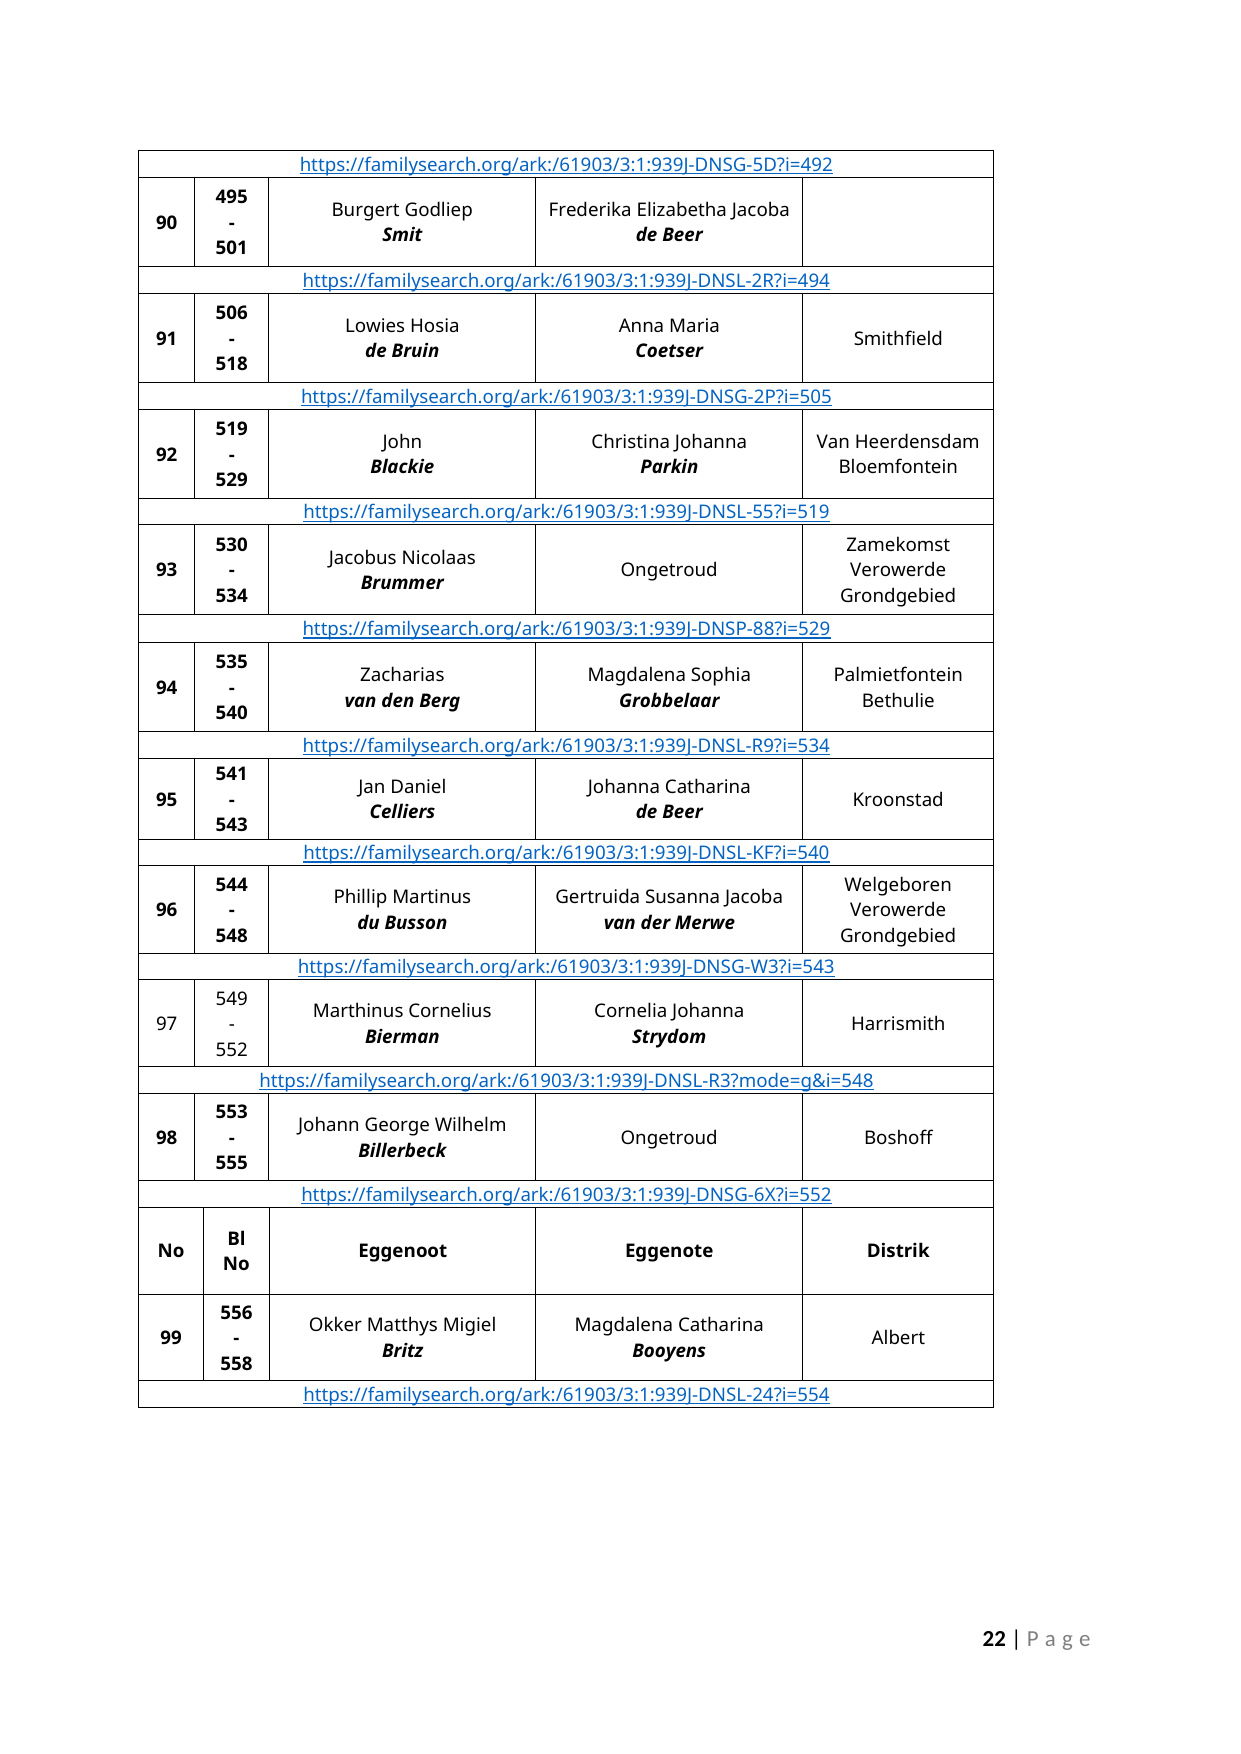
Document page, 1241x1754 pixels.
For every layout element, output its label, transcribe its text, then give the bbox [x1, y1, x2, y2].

table_cell Palmietfontein Bethulie [803, 643, 993, 731]
table_cell 98 [139, 1094, 194, 1180]
table_cell Johanna Catharina de Beer [536, 759, 802, 838]
table_cell Gertruida Susanna Jacoba van der Merwe [536, 866, 802, 953]
table_cell Ongetroud [536, 525, 802, 614]
table_cell 519 - 529 [195, 410, 268, 498]
table_cell Marthinus Cornelius Bierman [269, 980, 535, 1066]
table_cell 506 - 518 [195, 294, 268, 382]
table_cell Albert [803, 1295, 993, 1380]
table_cell Harrismith [803, 980, 993, 1066]
table_cell Burgert Godliep Smit [269, 178, 535, 266]
table_cell 93 [139, 525, 194, 614]
table_cell https://familysearch.org/ark:/61903/3:1:939J-DNSG-W3?i=543 [139, 954, 993, 979]
table_cell https://familysearch.org/ark:/61903/3:1:939J-DNSL-55?i=519 [139, 499, 993, 524]
table_cell 556 - 558 [204, 1295, 269, 1380]
table_cell Kroonstad [803, 759, 993, 838]
table_cell 541 - 543 [195, 759, 268, 838]
table_cell 535 - 540 [195, 643, 268, 731]
table_cell https://familysearch.org/ark:/61903/3:1:939J-DNSL-R9?i=534 [139, 732, 993, 758]
table_cell Okker Matthys Migiel Britz [270, 1295, 535, 1380]
table_cell Van Heerdensdam Bloemfontein [803, 410, 993, 498]
table_cell Zacharias van den Berg [269, 643, 535, 731]
table_cell https://familysearch.org/ark:/61903/3:1:939J-DNSL-R3?mode=g&i=548 [139, 1067, 993, 1093]
table_cell https://familysearch.org/ark:/61903/3:1:939J-DNSG-6X?i=552 [139, 1181, 993, 1207]
table_cell https://familysearch.org/ark:/61903/3:1:939J-DNSP-88?i=529 [139, 615, 993, 642]
table_cell 94 [139, 643, 194, 731]
table_cell 549 - 552 [195, 980, 268, 1066]
table_cell https://familysearch.org/ark:/61903/3:1:939J-DNSL-KF?i=540 [139, 840, 993, 865]
table_cell Magdalena Sophia Grobbelaar [536, 643, 802, 731]
table_cell 97 [139, 980, 194, 1066]
table_cell Eggenoot [270, 1208, 535, 1293]
table_cell 553 - 555 [195, 1094, 268, 1180]
table_cell Eggenote [536, 1208, 802, 1293]
table_cell https://familysearch.org/ark:/61903/3:1:939J-DNSG-5D?i=492 [139, 151, 993, 177]
table_cell Boshoff [803, 1094, 993, 1180]
table_cell 530 - 534 [195, 525, 268, 614]
table_cell 495 - 501 [195, 178, 268, 266]
table_cell Phillip Martinus du Busson [269, 866, 535, 953]
table_cell Cornelia Johanna Strydom [536, 980, 802, 1066]
table_cell Magdalena Catharina Booyens [536, 1295, 802, 1380]
table_cell John Blackie [269, 410, 535, 498]
table_cell [803, 178, 993, 266]
table_cell Bl No [204, 1208, 269, 1293]
table_cell Smithfield [803, 294, 993, 382]
table_cell Frederika Elizabetha Jacoba de Beer [536, 178, 802, 266]
table_cell Ongetroud [536, 1094, 802, 1180]
table_cell Jacobus Nicolaas Brummer [269, 525, 535, 614]
table_cell https://familysearch.org/ark:/61903/3:1:939J-DNSL-2R?i=494 [139, 267, 993, 292]
table_cell 91 [139, 294, 194, 382]
table_cell https://familysearch.org/ark:/61903/3:1:939J-DNSL-24?i=554 [139, 1381, 993, 1407]
table_cell 92 [139, 410, 194, 498]
table_cell Zamekomst Verowerde Grondgebied [803, 525, 993, 614]
table_cell 544 - 548 [195, 866, 268, 953]
table_cell 95 [139, 759, 194, 838]
table_cell https://familysearch.org/ark:/61903/3:1:939J-DNSG-2P?i=505 [139, 383, 993, 408]
table_cell Jan Daniel Celliers [269, 759, 535, 838]
table_cell Johann George Wilhelm Billerbeck [269, 1094, 535, 1180]
table_cell Anna Maria Coetser [536, 294, 802, 382]
table_cell No [139, 1208, 203, 1293]
table_cell 90 [139, 178, 194, 266]
table_cell Welgeboren Verowerde Grondgebied [803, 866, 993, 953]
table_cell Distrik [803, 1208, 993, 1293]
table_cell Christina Johanna Parkin [536, 410, 802, 498]
table_cell 96 [139, 866, 194, 953]
table_cell 99 [139, 1295, 203, 1380]
table_cell Lowies Hosia de Bruin [269, 294, 535, 382]
